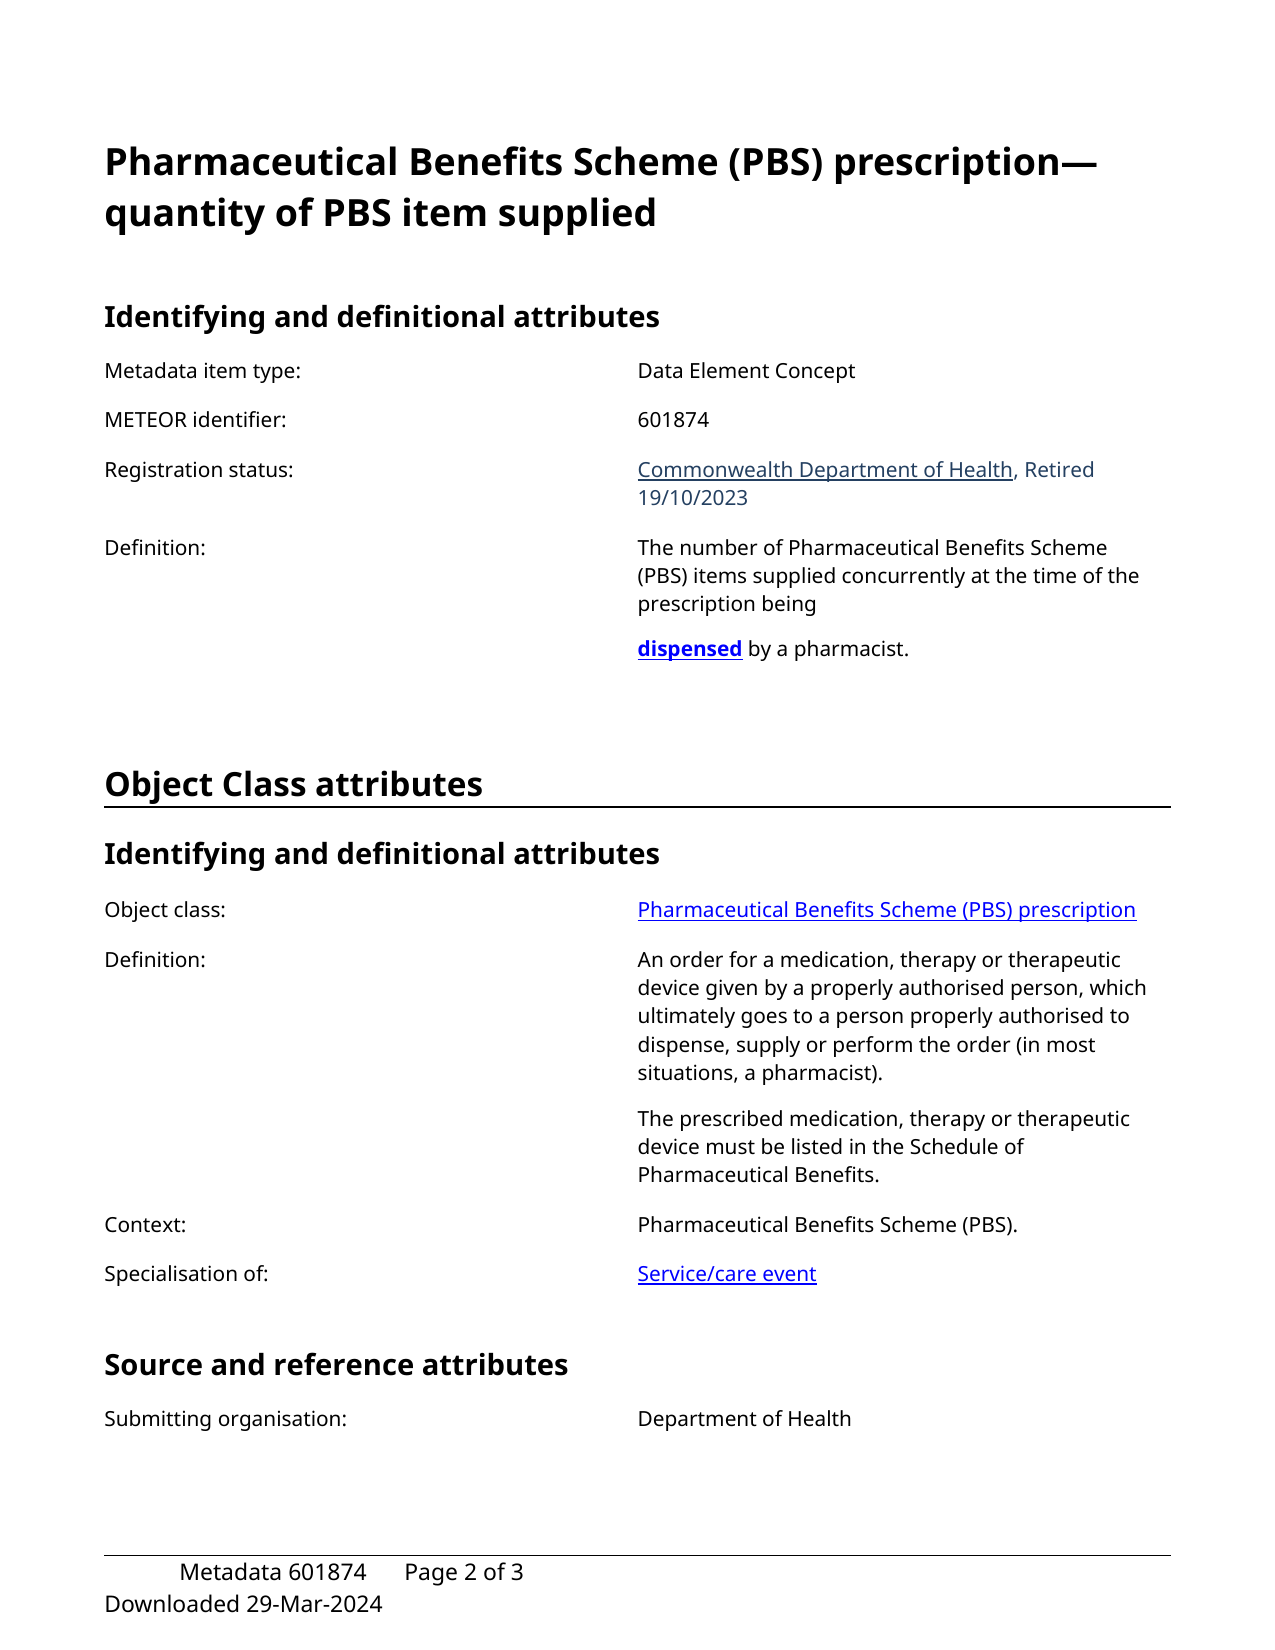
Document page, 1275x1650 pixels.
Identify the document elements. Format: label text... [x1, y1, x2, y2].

table_cell Submitting organisation: [93, 1394, 626, 1474]
table_cell Specialisation of: [93, 1249, 626, 1298]
table_cell Service/care event [626, 1249, 1159, 1298]
table_cell Data Element Concept [626, 346, 1159, 395]
table_cell Department of Health [626, 1394, 1159, 1474]
table_header Pharmaceutical Benefits Scheme (PBS) prescription [626, 885, 1159, 934]
table_cell Context: [93, 1199, 626, 1249]
table_cell Source and reference attributes [93, 1298, 1159, 1394]
table_header Identifying and definitional attributes [93, 250, 1159, 346]
subtitle Identifying and definitional attributes [104, 833, 1171, 873]
table_cell Definition: [93, 934, 626, 1199]
table_cell Pharmaceutical Benefits Scheme (PBS). [626, 1199, 1159, 1249]
table_cell Registration status: [93, 445, 626, 522]
table_cell METEOR identifier: [93, 395, 626, 444]
table_cell The number of Pharmaceutical Benefits Scheme (PBS) items supplied concurrently at the time of the prescription being dispensed by a pharmacist. [626, 522, 1159, 673]
subtitle Object Class attributes [104, 761, 1171, 806]
table_cell Definition: [93, 522, 626, 673]
table_cell An order for a medication, therapy or therapeutic device given by a properly authorised person, which ultimately goes to a person properly authorised to dispense, supply or perform the order (in most situations, a pharmacist). The prescribed medication, therapy or therapeutic device must be listed in the Schedule of Pharmaceutical Benefits. [626, 934, 1159, 1199]
table_cell 601874 [626, 395, 1159, 444]
subtitle Pharmaceutical Benefits Scheme (PBS) prescription—quantity of PBS item supplied [104, 135, 1171, 237]
table_cell Commonwealth Department of Health, Retired 19/10/2023 [626, 445, 1159, 522]
table_cell Metadata item type: [93, 346, 626, 395]
table_header Object class: [93, 885, 626, 934]
